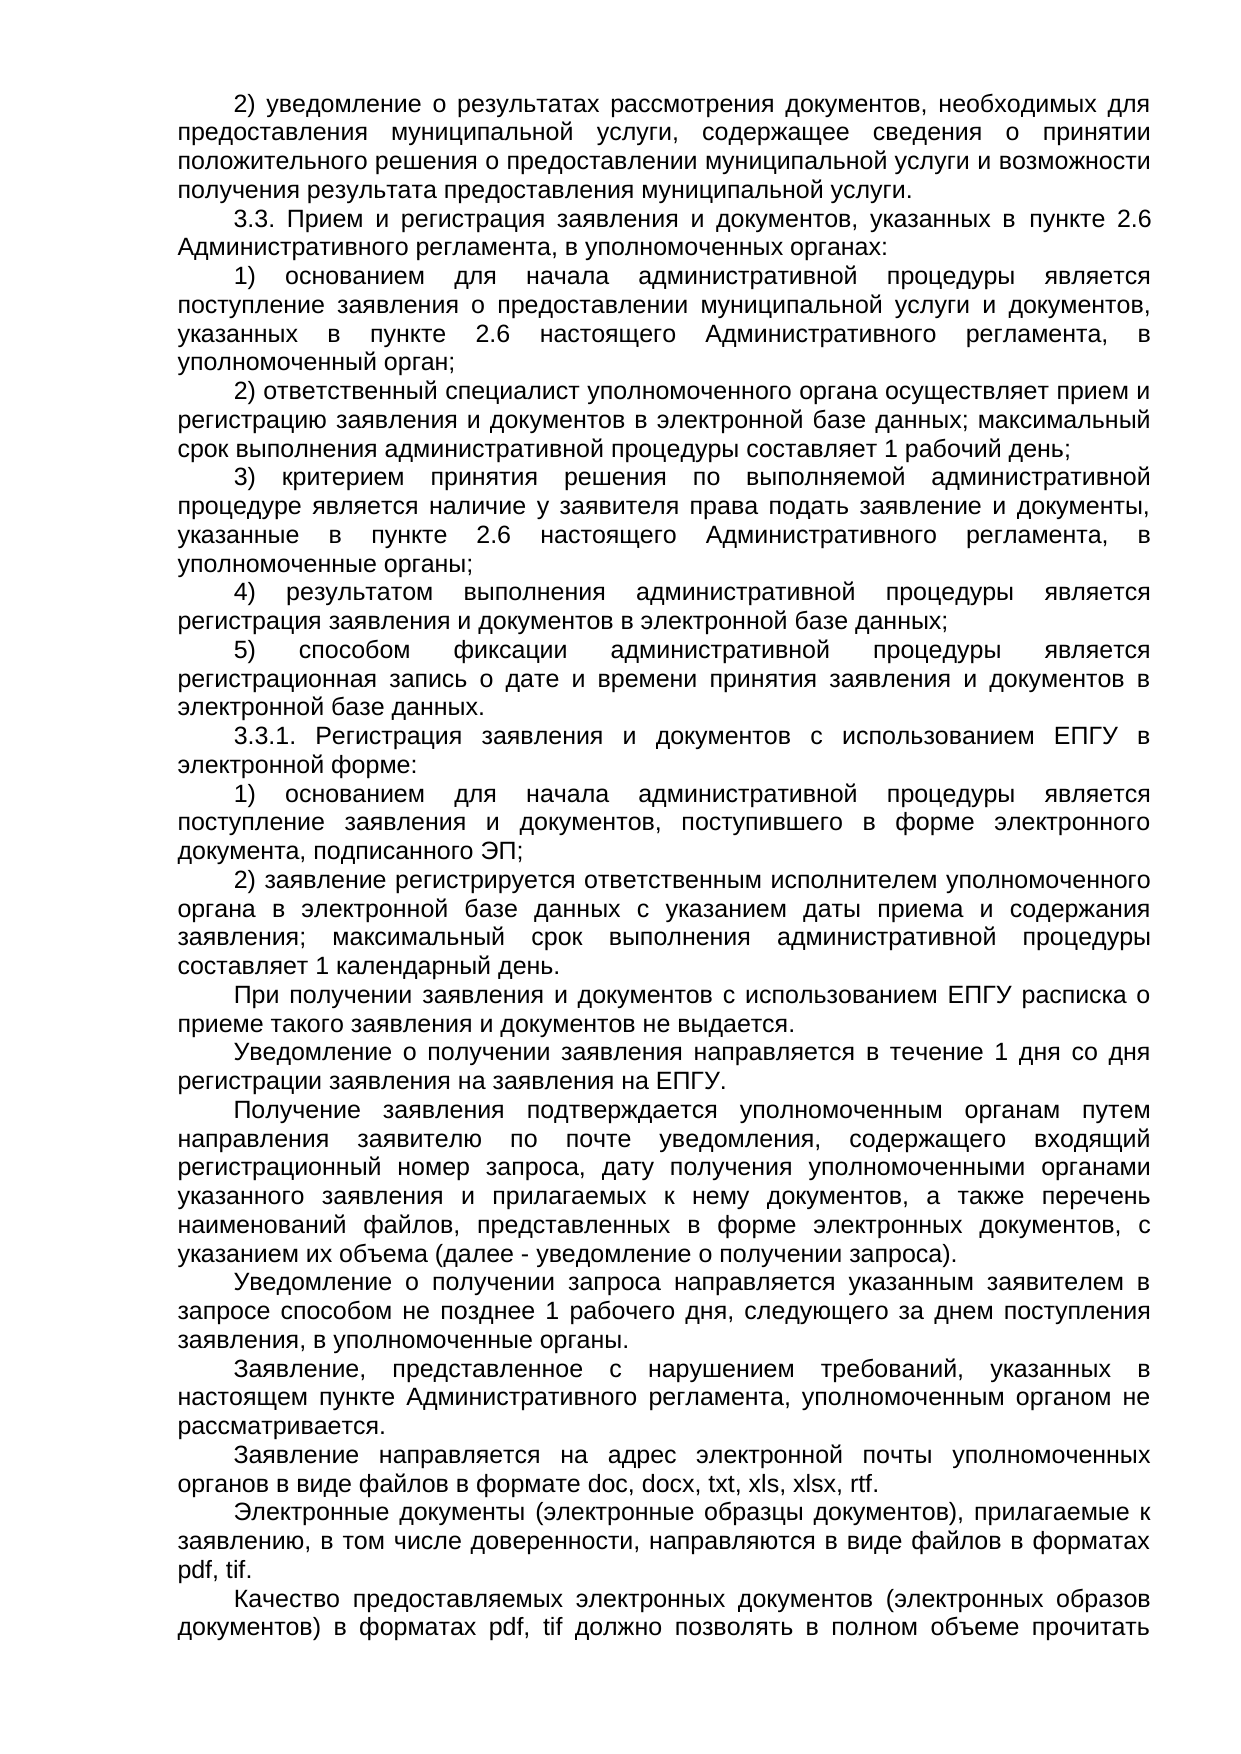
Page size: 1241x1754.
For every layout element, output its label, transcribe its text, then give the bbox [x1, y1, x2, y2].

text 2) ответственный специалист уполномоченного органа осуществляет прием и регистрацию заявления и документов в электронной базе данных; максимальный срок выполнения административной процедуры составляет 1 рабочий день; [177, 376, 1152, 462]
text 1) основанием для начала административной процедуры является поступление заявления и документов, поступившего в форме электронного документа, подписанного ЭП; [177, 779, 1152, 865]
text Электронные документы (электронные образцы документов), прилагаемые к заявлению, в том числе доверенности, направляются в виде файлов в форматах pdf, tif. [177, 1497, 1152, 1584]
text Получение заявления подтверждается уполномоченным органам путем направления заявителю по почте уведомления, содержащего входящий регистрационный номер запроса, дату получения уполномоченными органами указанного заявления и прилагаемых к нему документов, а также перечень наименований файлов, представленных в форме электронных документов, с указанием их объема (далее - уведомление о получении запроса). [177, 1095, 1152, 1267]
text 3.3.1. Регистрация заявления и документов с использованием ЕПГУ в электронной форме: [177, 721, 1152, 779]
text 3) критерием принятия решения по выполняемой административной процедуре является наличие у заявителя права подать заявление и документы, указанные в пункте 2.6 настоящего Административного регламента, в уполномоченные органы; [177, 462, 1152, 577]
text Заявление направляется на адрес электронной почты уполномоченных органов в виде файлов в формате doc, docx, txt, xls, xlsx, rtf. [177, 1440, 1152, 1497]
text 2) уведомление о результатах рассмотрения документов, необходимых для предоставления муниципальной услуги, содержащее сведения о принятии положительного решения о предоставлении муниципальной услуги и возможности получения результата предоставления муниципальной услуги. [177, 89, 1152, 204]
text Заявление, представленное с нарушением требований, указанных в настоящем пункте Административного регламента, уполномоченным органом не рассматривается. [177, 1354, 1152, 1440]
text 5) способом фиксации административной процедуры является регистрационная запись о дате и времени принятия заявления и документов в электронной базе данных. [177, 635, 1152, 721]
text 3.3. Прием и регистрация заявления и документов, указанных в пункте 2.6 Административного регламента, в уполномоченных органах: [177, 204, 1152, 261]
text Уведомление о получении запроса направляется указанным заявителем в запросе способом не позднее 1 рабочего дня, следующего за днем поступления заявления, в уполномоченные органы. [177, 1267, 1152, 1354]
text 2) заявление регистрируется ответственным исполнителем уполномоченного органа в электронной базе данных с указанием даты приема и содержания заявления; максимальный срок выполнения административной процедуры составляет 1 календарный день. [177, 865, 1152, 980]
text Уведомление о получении заявления направляется в течение 1 дня со дня регистрации заявления на заявления на ЕПГУ. [177, 1037, 1152, 1095]
text 4) результатом выполнения административной процедуры является регистрация заявления и документов в электронной базе данных; [177, 577, 1152, 635]
text 1) основанием для начала административной процедуры является поступление заявления о предоставлении муниципальной услуги и документов, указанных в пункте 2.6 настоящего Административного регламента, в уполномоченный орган; [177, 261, 1152, 376]
text При получении заявления и документов с использованием ЕПГУ расписка о приеме такого заявления и документов не выдается. [177, 980, 1152, 1037]
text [177, 1584, 1152, 1641]
